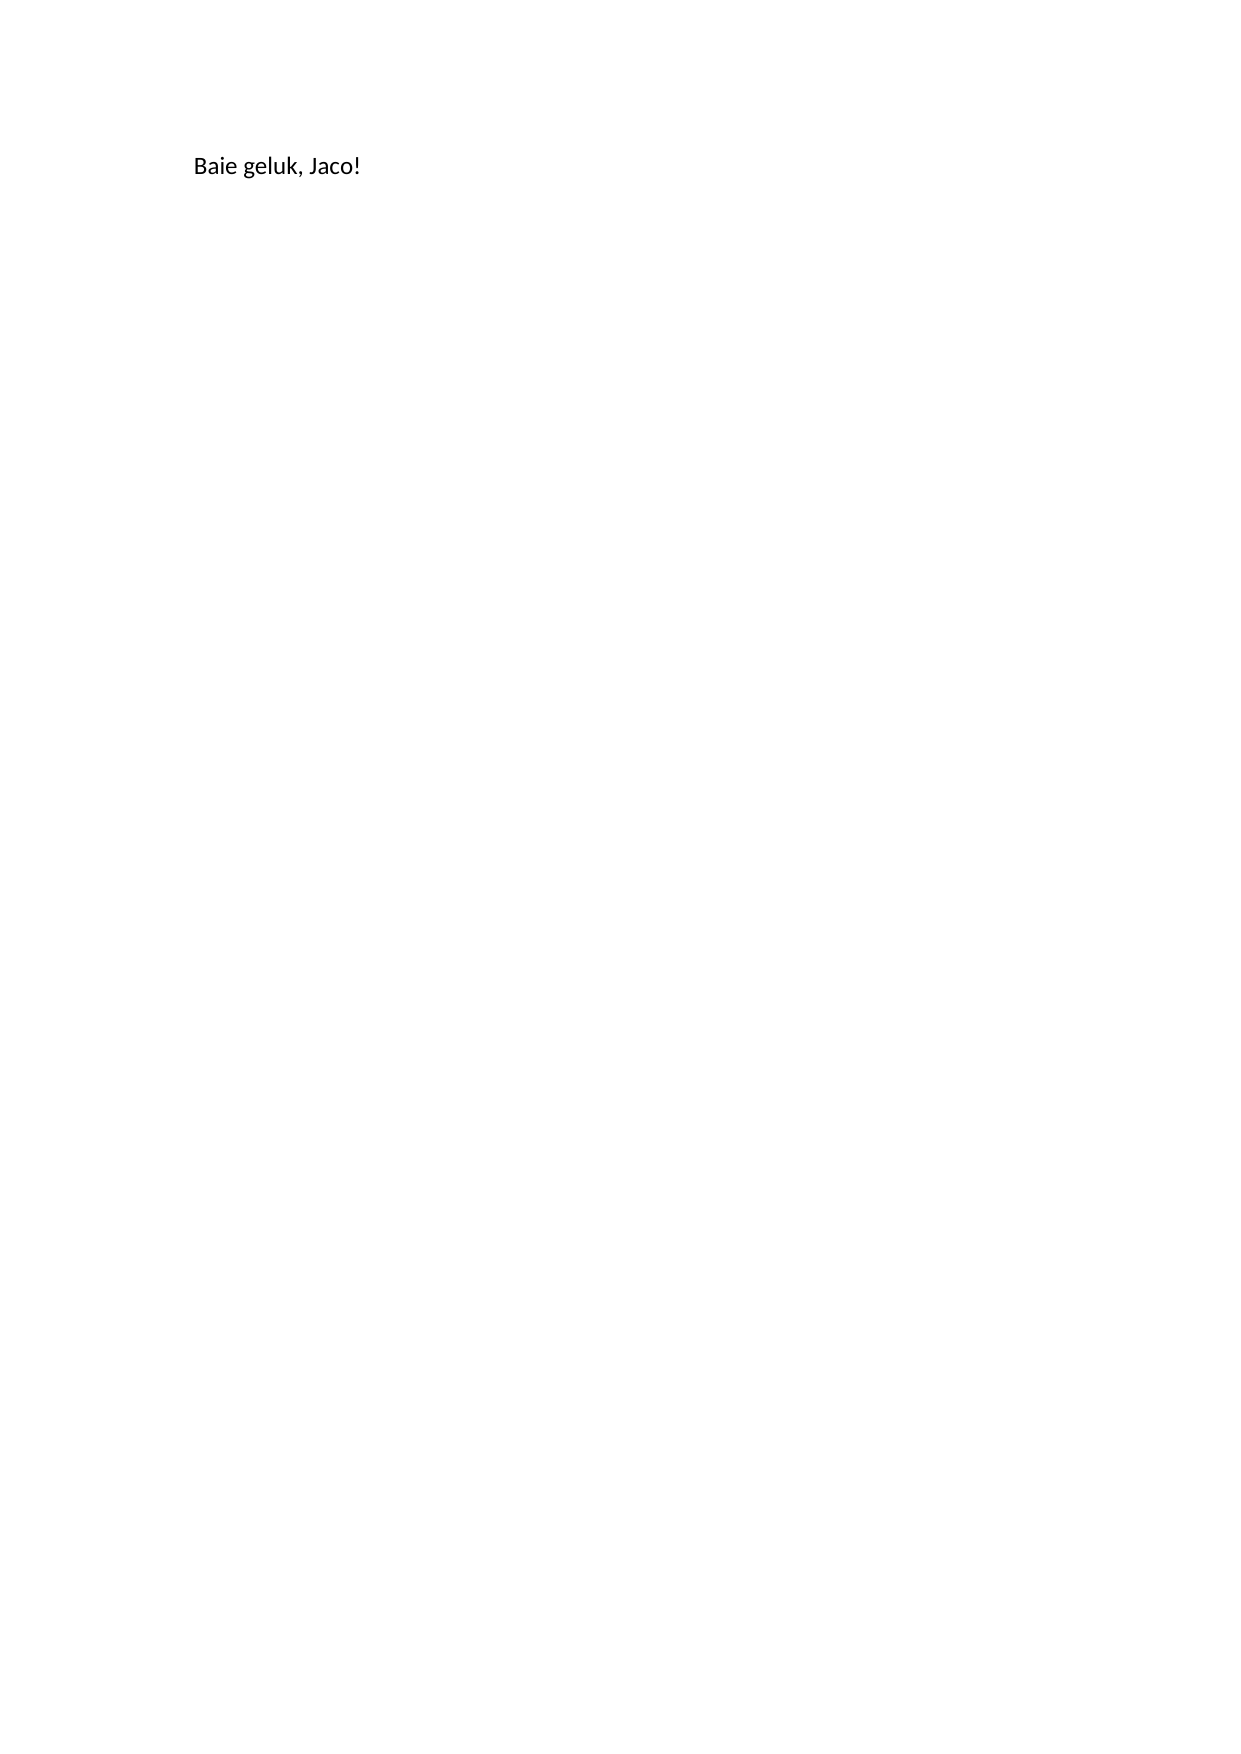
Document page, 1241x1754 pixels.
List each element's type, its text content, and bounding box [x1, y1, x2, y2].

text Baie geluk, Jaco! [150, 150, 1090, 181]
